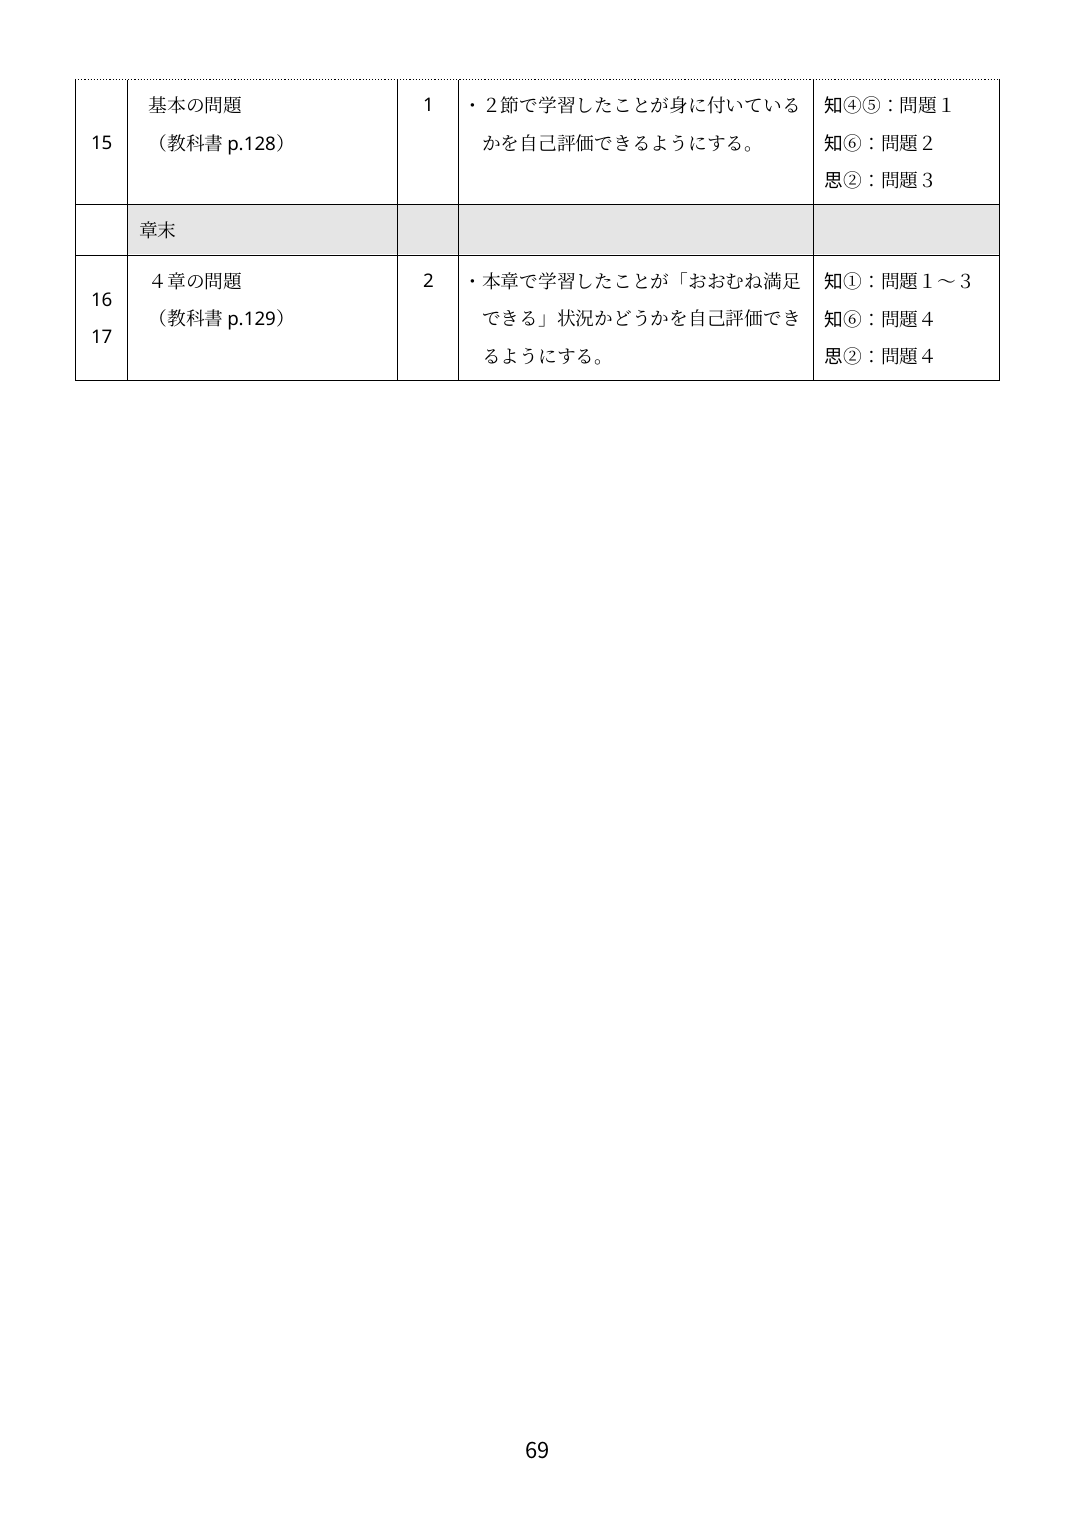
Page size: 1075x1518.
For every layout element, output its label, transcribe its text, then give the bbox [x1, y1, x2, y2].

table_cell 知④⑤：問題１ 知⑥：問題２ 思②：問題３ [814, 79, 999, 204]
table_cell [814, 205, 999, 254]
table_cell 1 [398, 79, 458, 204]
table_cell 章末 [128, 205, 397, 254]
table_cell ・本章で学習したことが「おおむね満足できる」状況かどうかを自己評価できるようにする。 [459, 256, 813, 380]
table_cell 16 17 [76, 256, 127, 380]
table_cell ・２節で学習したことが身に付いているかを自己評価できるようにする。 [459, 79, 813, 204]
table_cell 15 [76, 79, 127, 204]
table_cell [398, 205, 458, 254]
table_cell ４章の問題 （教科書p.129） [128, 256, 397, 380]
table_cell [459, 205, 813, 254]
table_cell 基本の問題 （教科書p.128） [128, 79, 397, 204]
table_cell 知①：問題１～３ 知⑥：問題４ 思②：問題４ [814, 256, 999, 380]
table_cell [76, 205, 127, 254]
table_cell 2 [398, 256, 458, 380]
